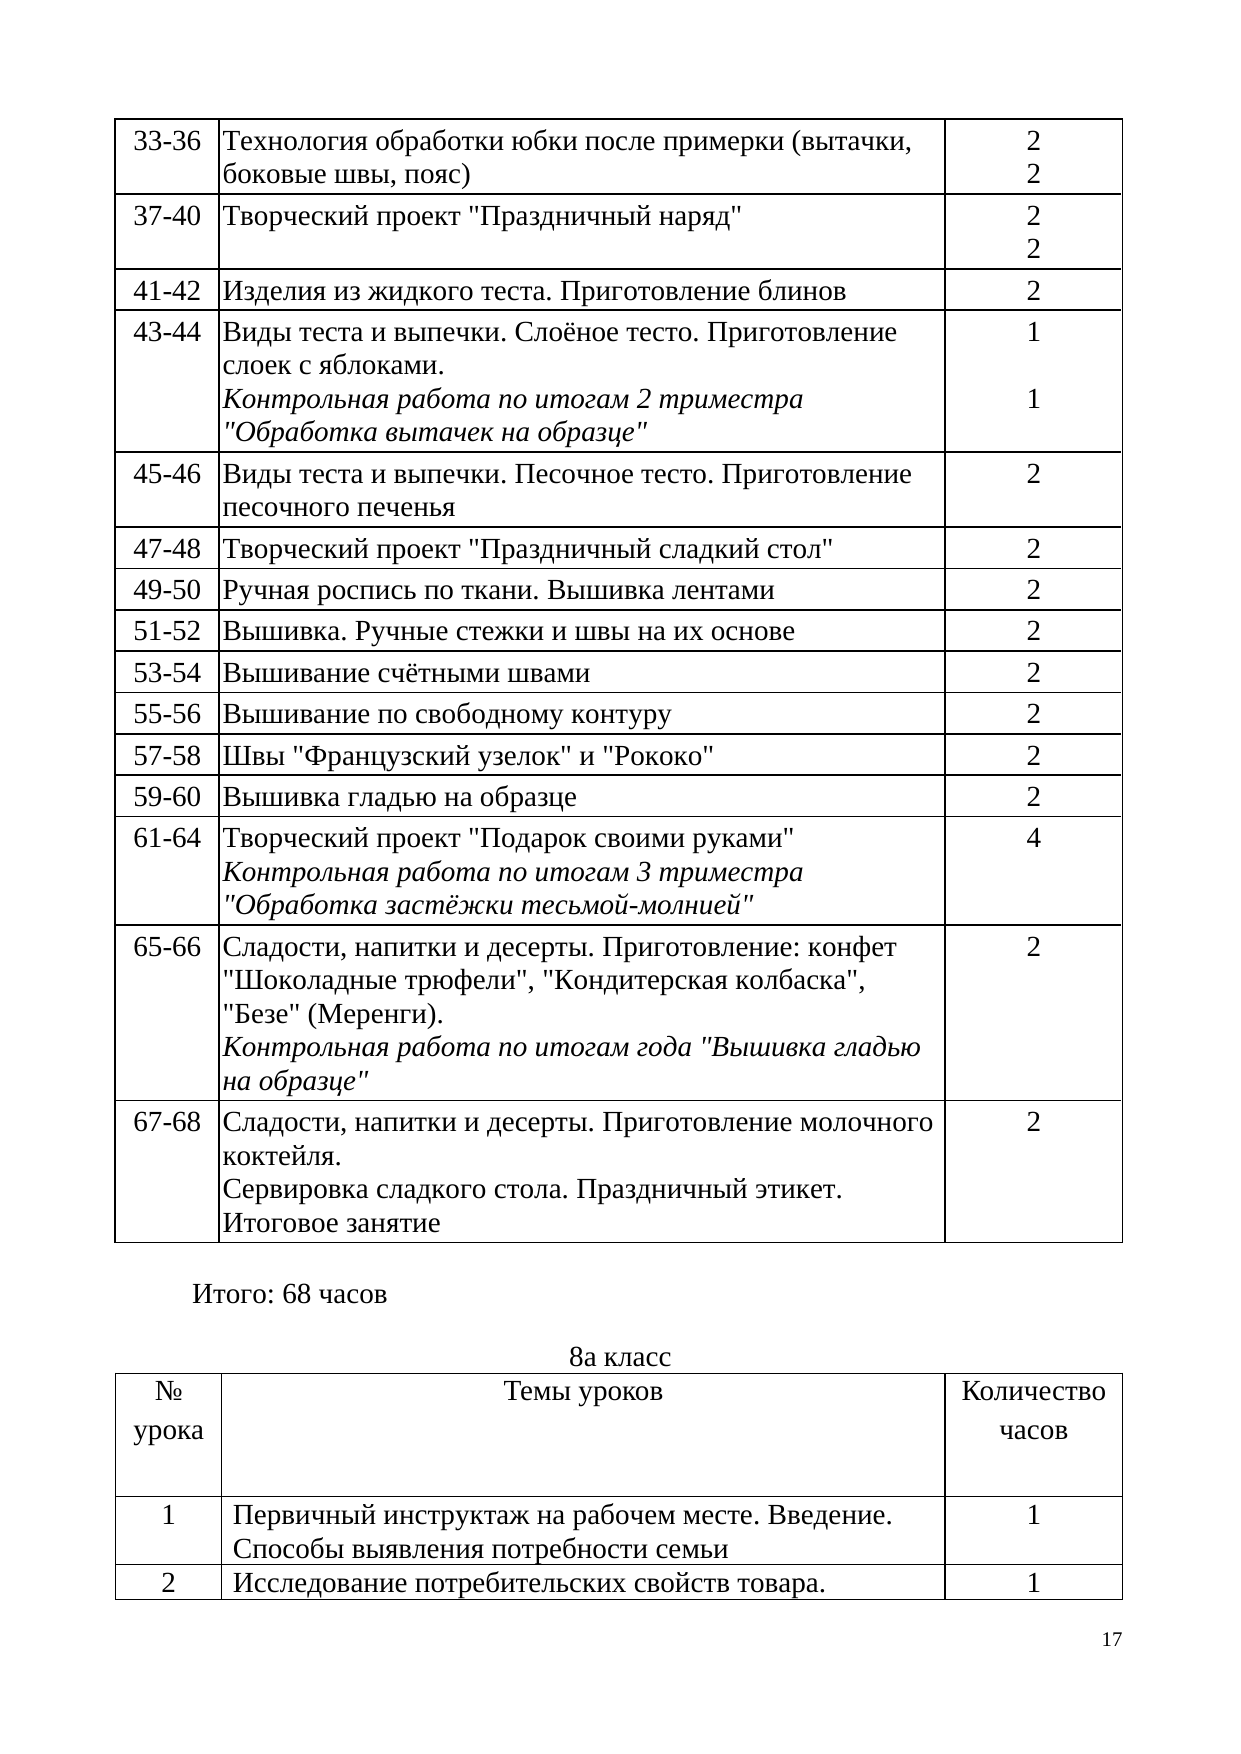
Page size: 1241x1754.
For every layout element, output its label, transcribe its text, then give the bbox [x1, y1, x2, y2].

table_cell Ручная роспись по ткани. Вышивка лентами [220, 569, 944, 609]
table_cell 53-54 [116, 652, 218, 692]
table_cell 65-66 [116, 926, 218, 1099]
table_cell 2 [946, 650, 1122, 692]
table_cell 41-42 [116, 270, 218, 309]
table_cell Технология обработки юбки после примерки (вытачки, боковые швы, пояс) [220, 120, 944, 193]
table_cell Виды теста и выпечки. Слоёное тесто. Приготовление слоек с яблоками. Контрольная работа по итогам 2 триместра "Обработка вытачек на образце" [220, 311, 944, 451]
table_cell 1 [946, 1565, 1122, 1599]
table_cell 2 [946, 609, 1122, 650]
table_cell Швы "Французский узелок" и "Рококо" [220, 735, 944, 774]
table_cell 2 [946, 692, 1122, 733]
table_cell 2 [946, 568, 1122, 609]
table_header № урока [116, 1374, 221, 1496]
table_cell 51-52 [116, 611, 218, 650]
table_cell 2 [946, 526, 1122, 567]
table_header Количество часов [946, 1374, 1122, 1496]
table_cell Вышивание счётными швами [220, 652, 944, 692]
text 8а класс [118, 1339, 1122, 1372]
table_header Темы уроков [222, 1374, 944, 1496]
table_cell 55-56 [116, 693, 218, 733]
table_cell Виды теста и выпечки. Песочное тесто. Приготовление песочного печенья [220, 453, 944, 526]
table_cell Вышивка гладью на образце [220, 776, 944, 816]
table_cell Сладости, напитки и десерты. Приготовление: конфет "Шоколадные трюфели", "Кондитерская колбаска", "Безе" (Меренги). Контрольная работа по итогам года "Вышивка гладью на образце" [220, 926, 944, 1099]
table_cell Творческий проект "Праздничный наряд" [220, 195, 944, 268]
table_cell Изделия из жидкого теста. Приготовление блинов [220, 270, 944, 309]
table_cell 2 [116, 1565, 221, 1599]
table_cell Творческий проект "Праздничный сладкий стол" [220, 528, 944, 567]
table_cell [222, 1565, 944, 1599]
table_cell 2 2 [946, 120, 1122, 193]
table_cell 67-68 [116, 1101, 218, 1242]
table_cell Вышивка. Ручные стежки и швы на их основе [220, 611, 944, 650]
table_cell 59-60 [116, 776, 218, 816]
table_cell 1 1 [946, 309, 1122, 451]
table_cell 37-40 [116, 195, 218, 268]
table_cell 2 [946, 1100, 1122, 1242]
table_cell 57-58 [116, 735, 218, 774]
table_cell 2 [946, 733, 1122, 774]
table_cell 2 [946, 451, 1122, 526]
table_cell 2 [946, 774, 1122, 816]
table_cell 2 2 [946, 193, 1122, 268]
table_cell 1 [946, 1497, 1122, 1564]
table_cell Вышивание по свободному контуру [220, 693, 944, 733]
table_cell Творческий проект "Подарок своими руками" Контрольная работа по итогам 3 триместра "Обработка застёжки тесьмой-молнией" [220, 817, 944, 924]
table_cell 47-48 [116, 528, 218, 567]
table_cell 45-46 [116, 453, 218, 526]
table_cell 2 [946, 268, 1122, 309]
table_cell 33-36 [116, 120, 218, 193]
table_cell Первичный инструктаж на рабочем месте. Введение. Способы выявления потребности семьи [222, 1497, 944, 1564]
table_cell 2 [946, 924, 1122, 1099]
table_cell 1 [116, 1497, 221, 1564]
table_cell 43-44 [116, 311, 218, 451]
table_cell Сладости, напитки и десерты. Приготовление молочного коктейля. Сервировка сладкого стола. Праздничный этикет. Итоговое занятие [220, 1101, 944, 1242]
table_cell 4 [946, 816, 1122, 924]
table_cell 49-50 [116, 569, 218, 609]
table_cell 61-64 [116, 817, 218, 924]
text Итого: 68 часов [118, 1277, 1122, 1310]
